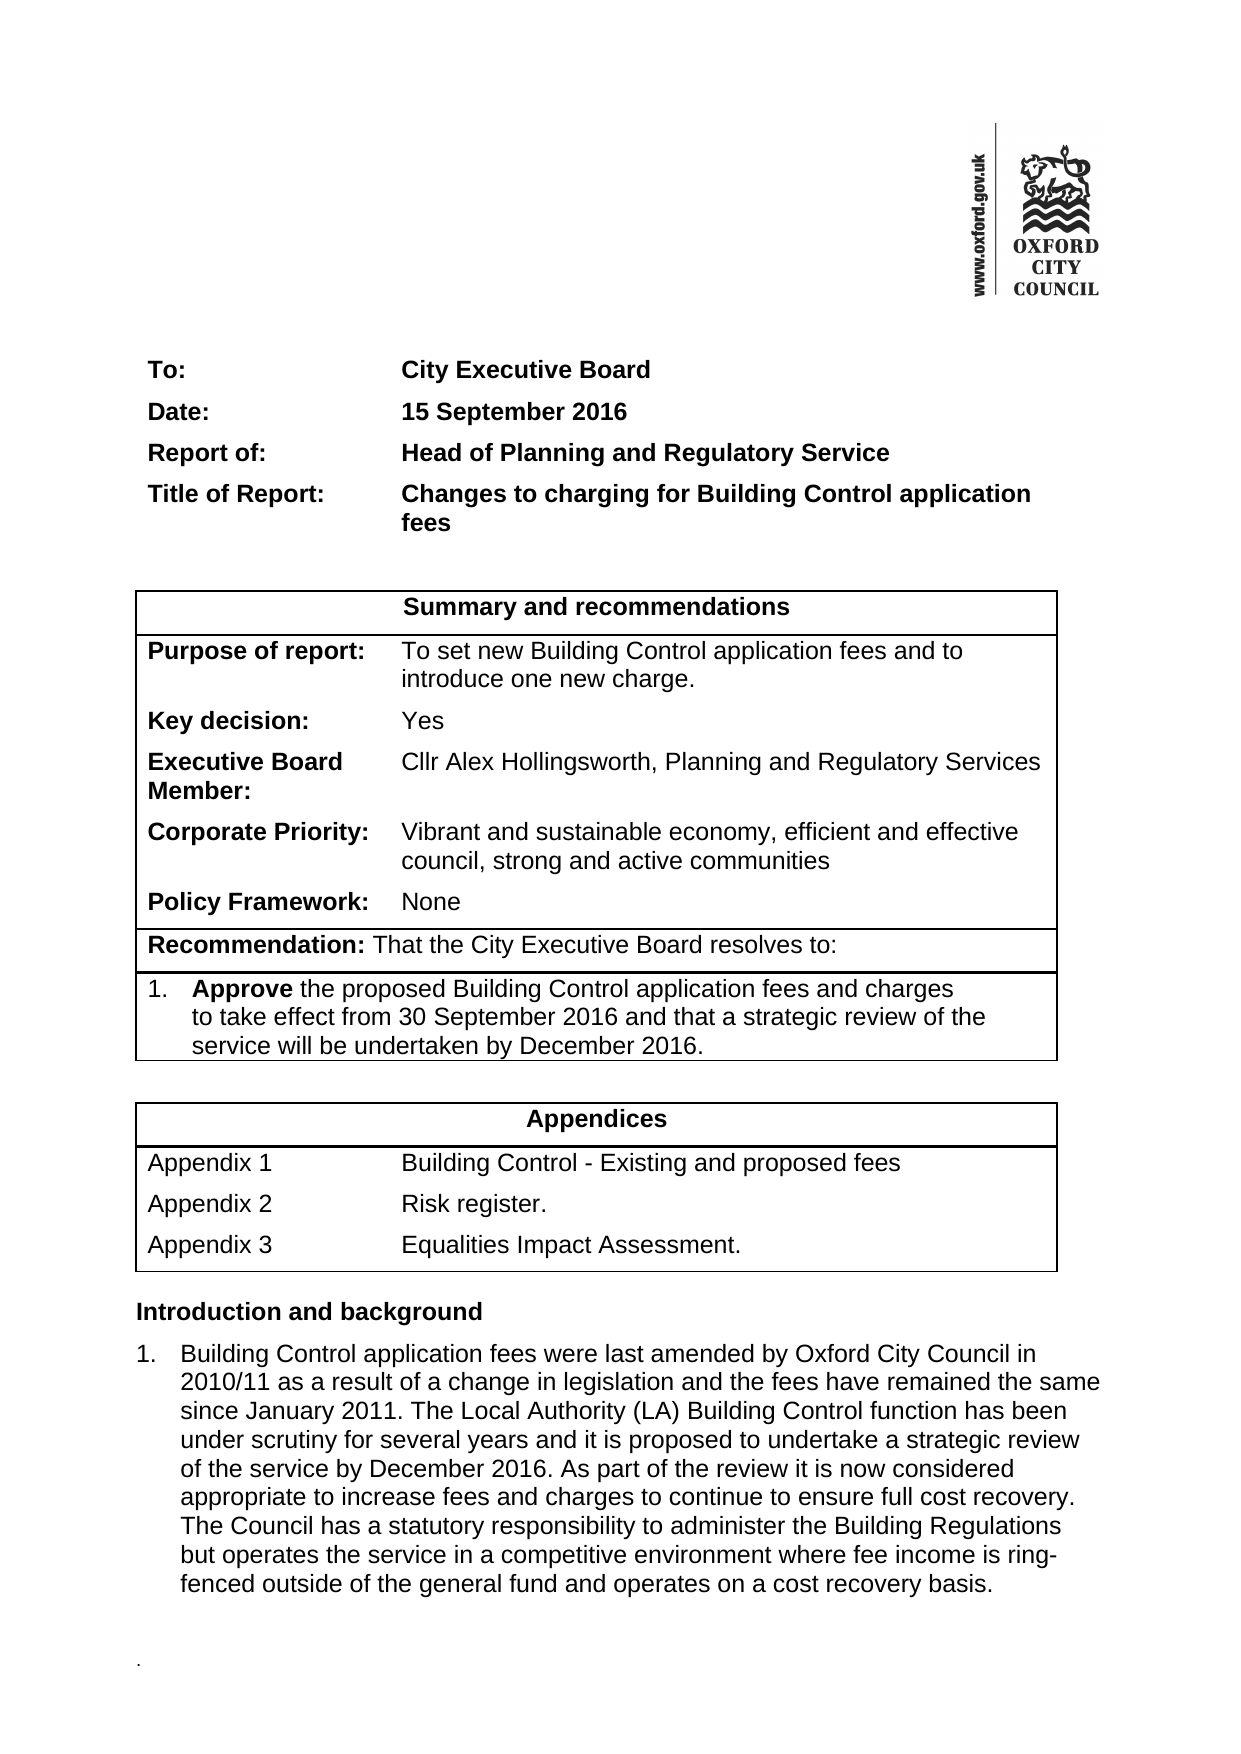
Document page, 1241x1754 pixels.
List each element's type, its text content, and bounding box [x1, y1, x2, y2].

table_header Summary and recommendations [137, 592, 1056, 633]
table_header Appendices [137, 1104, 1056, 1145]
table_cell Head of Planning and Regulatory Service [390, 438, 1057, 479]
table_cell Risk register. [390, 1189, 1056, 1230]
table_header City Executive Board [390, 355, 1057, 396]
table_cell Corporate Priority: [137, 817, 390, 887]
table_cell Executive Board Member: [137, 747, 390, 817]
table_cell 15 September 2016 [390, 396, 1057, 438]
table_cell None [390, 887, 1056, 928]
table_cell Purpose of report: [137, 636, 390, 706]
table_cell Appendix 1 [137, 1148, 390, 1189]
table_cell Appendix 3 [137, 1230, 390, 1271]
table_cell 1. [137, 974, 180, 1060]
table_cell To set new Building Control application fees and to introduce one new charge. [390, 636, 1056, 706]
table_cell Report of: [136, 438, 390, 479]
table_cell Cllr Alex Hollingsworth, Planning and Regulatory Services [390, 747, 1056, 817]
table_cell Title of Report: [136, 479, 390, 549]
text Building Control application fees were last amended by Oxford City Council in 2010/11 as a result of a change in legislation and the fees have remained the same since January 2011. The Local Authority (LA) Building Control function has been under scrutiny for several years and it is proposed to undertake a strategic review of the service by December 2016. As part of the review it is now considered appropriate to increase fees and charges to continue to ensure full cost recovery. The Council has a statutory responsibility to administer the Building Regulations but operates the service in a competitive environment where fee income is ring-fenced outside of the general fund and operates on a cost recovery basis. [136, 1338, 1104, 1597]
subtitle Introduction and background [136, 1297, 1104, 1326]
table_header To: [136, 355, 390, 396]
table_cell Date: [136, 396, 390, 438]
table_cell Yes [390, 706, 1056, 747]
table_cell Building Control - Existing and proposed fees [390, 1148, 1056, 1189]
table_cell Changes to charging for Building Control application fees [390, 479, 1057, 549]
table_cell Vibrant and sustainable economy, efficient and effective council, strong and active communities [390, 817, 1056, 887]
table_cell Approve the proposed Building Control application fees and charges to take effect from 30 September 2016 and that a strategic review of the service will be undertaken by December 2016. [180, 974, 1056, 1060]
table_cell Key decision: [137, 706, 390, 747]
table_cell Equalities Impact Assessment. [390, 1230, 1056, 1271]
picture [966, 118, 1105, 302]
table_cell Appendix 2 [137, 1189, 390, 1230]
table_cell Recommendation: That the City Executive Board resolves to: [137, 930, 1056, 971]
table_cell Policy Framework: [137, 887, 390, 928]
